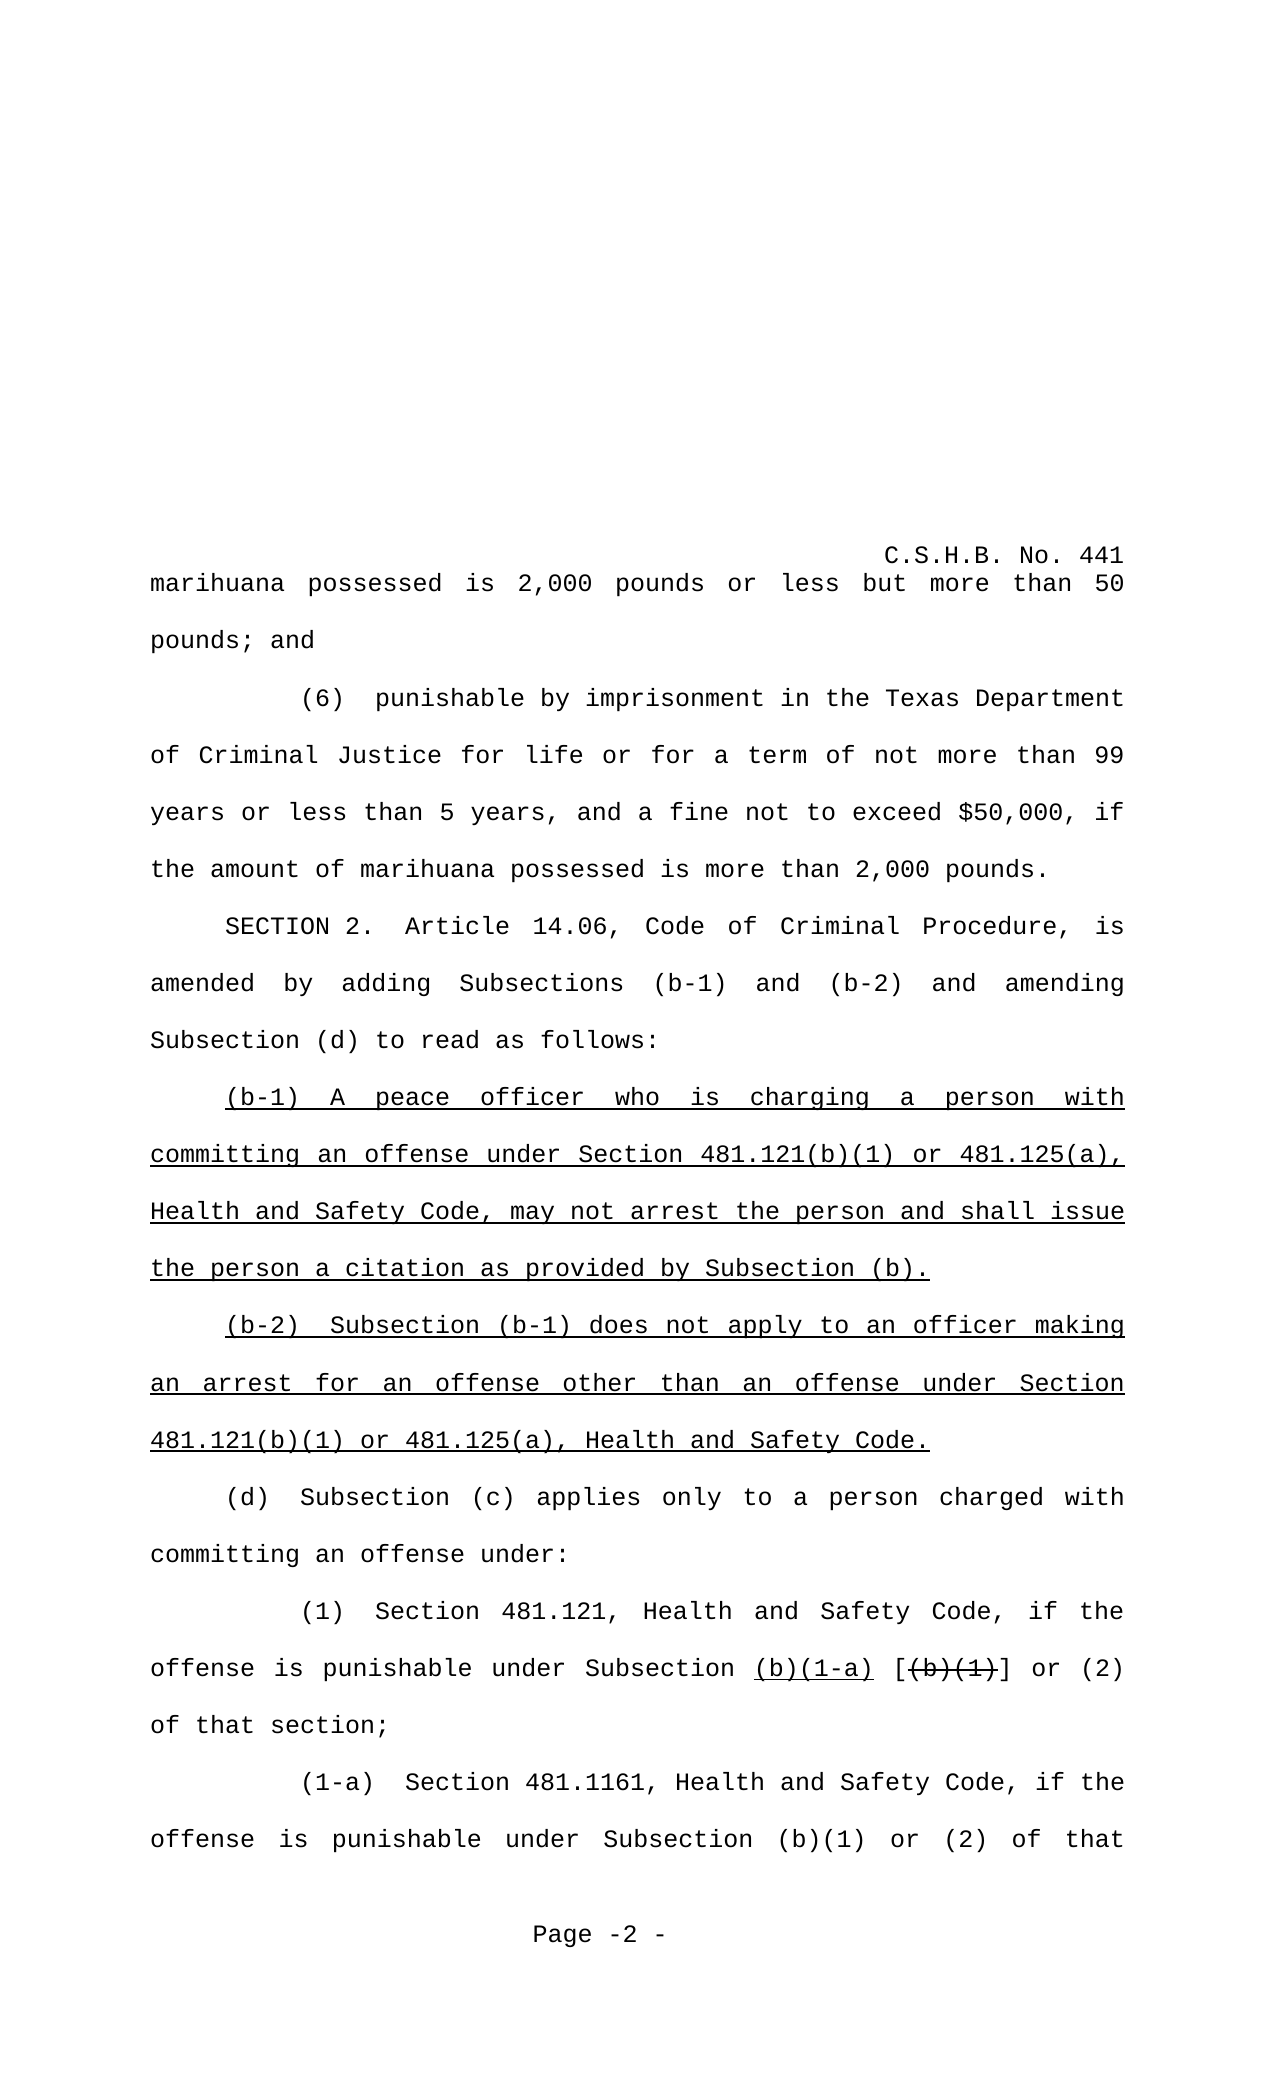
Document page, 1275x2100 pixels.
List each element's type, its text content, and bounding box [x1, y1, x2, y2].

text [150, 1769, 1125, 1855]
text SECTION 2. Article 14.06, Code of Criminal Procedure, is amended by adding Subsections (b-1) and (b-2) and amending Subsection (d) to read as follows: [150, 913, 1125, 1056]
text (1) Section 481.121, Health and Safety Code, if the offense is punishable under Subsection (b)(1-a) [(b)(1)] or (2) of that section; [150, 1598, 1125, 1741]
text (b-2) Subsection (b-1) does not apply to an officer making an arrest for an offense other than an offense under Section 481.121(b)(1) or 481.125(a), Health and Safety Code. [150, 1313, 1125, 1393]
text (6) punishable by imprisonment in the Texas Department of Criminal Justice for life or for a term of not more than 99 years or less than 5 years, and a fine not to exceed $50,000, if the amount of marihuana possessed is more than 2,000 pounds. [150, 685, 1125, 885]
text (b-1) A peace officer who is charging a person with committing an offense under Section 481.121(b)(1) or 481.125(a), Health and Safety Code, may not arrest the person and shall issue the person a citation as provided by Subsection (b). [150, 1084, 1125, 1165]
text (b-2) Subsection (b-1) does not apply to an officer making an arrest for an offense other than an offense under Section 481.121(b)(1) or 481.125(a), Health and Safety Code. [150, 1395, 1125, 1456]
text (b-1) A peace officer who is charging a person with committing an offense under Section 481.121(b)(1) or 481.125(a), Health and Safety Code, may not arrest the person and shall issue the person a citation as provided by Subsection (b). [150, 1167, 1125, 1222]
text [150, 571, 1125, 656]
text (d) Subsection (c) applies only to a person charged with committing an offense under: [150, 1484, 1125, 1570]
text (b-1) A peace officer who is charging a person with committing an offense under Section 481.121(b)(1) or 481.125(a), Health and Safety Code, may not arrest the person and shall issue the person a citation as provided by Subsection (b). [150, 1224, 1125, 1284]
